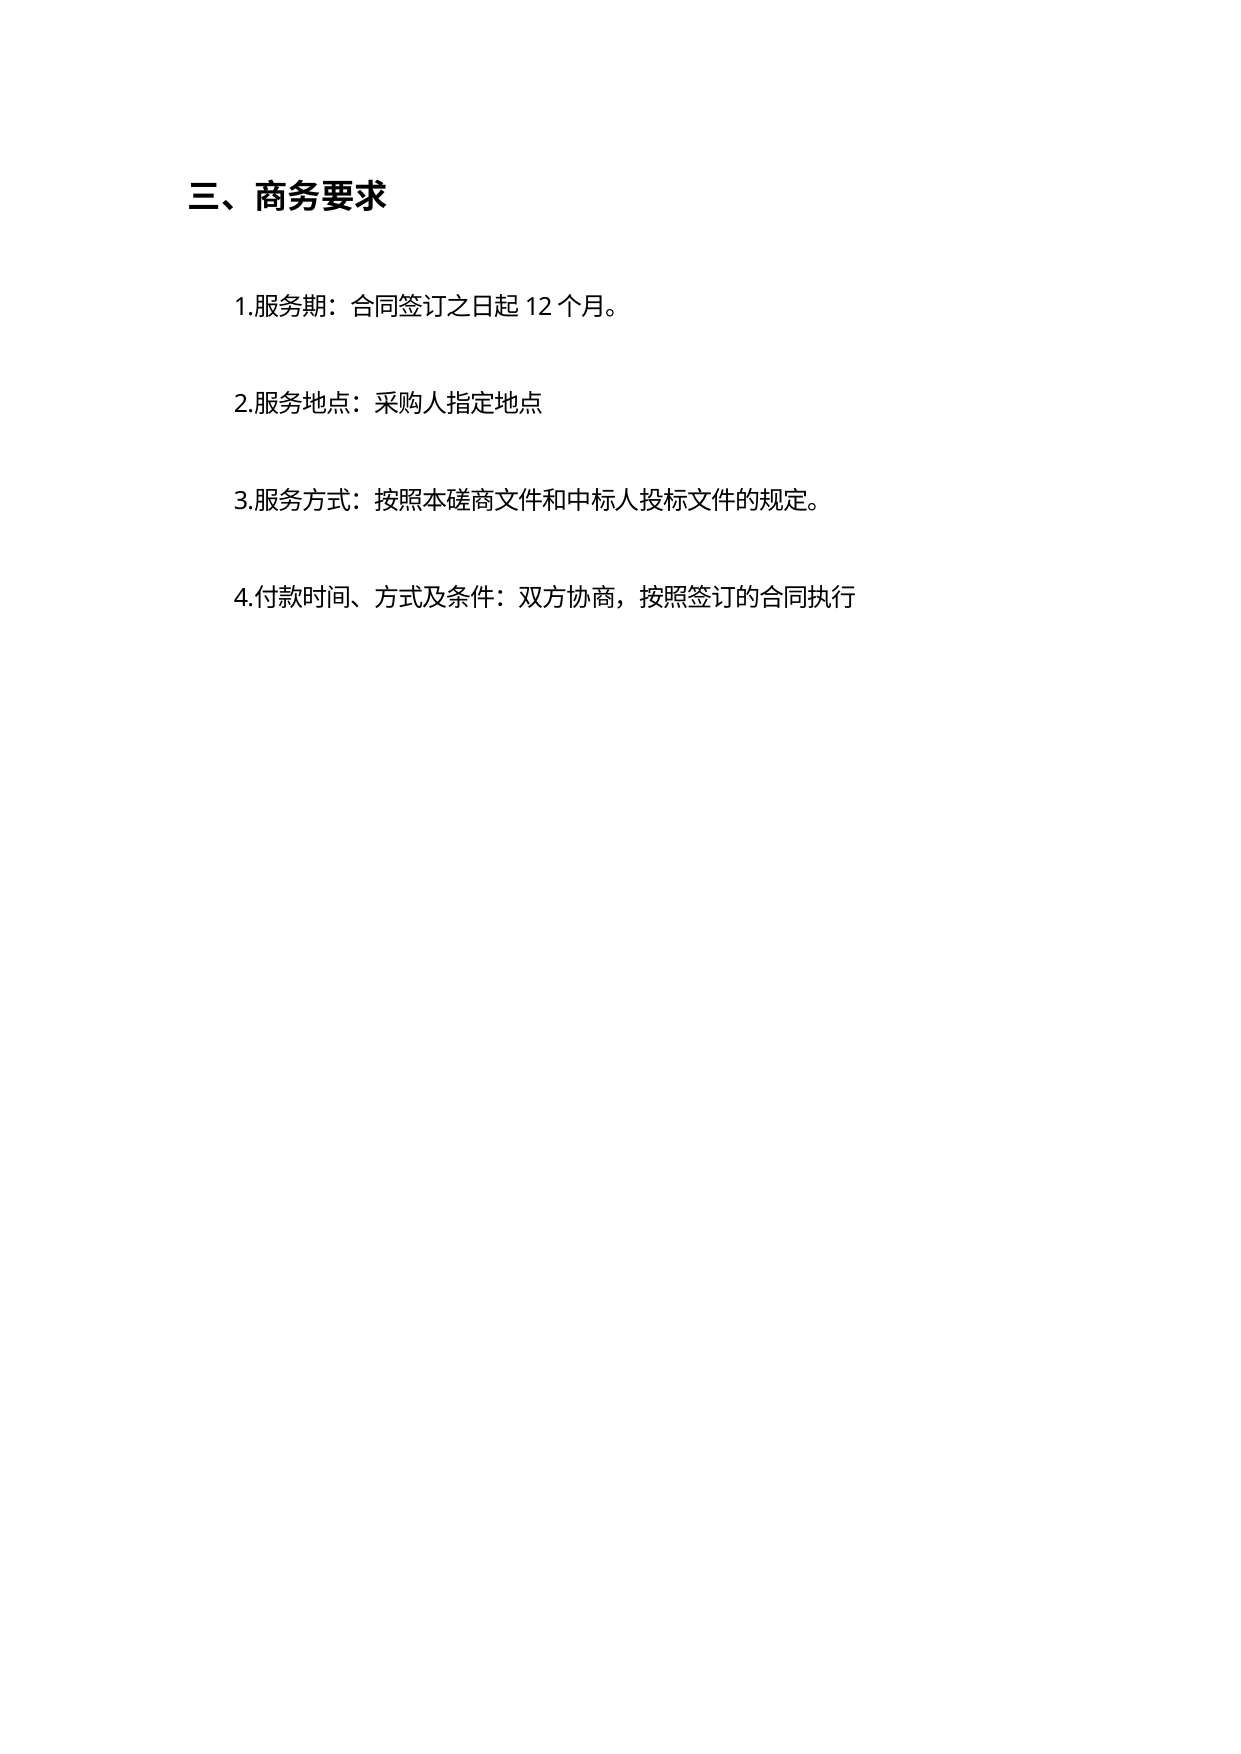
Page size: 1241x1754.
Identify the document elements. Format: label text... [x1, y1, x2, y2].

text 2.服务地点：采购人指定地点 [187, 369, 1053, 434]
text 3.服务方式：按照本磋商文件和中标人投标文件的规定。 [187, 466, 1053, 531]
text 三、商务要求 [187, 162, 1053, 227]
text 1.服务期：合同签订之日起12个月。 [187, 272, 1053, 337]
text 4.付款时间、方式及条件：双方协商，按照签订的合同执行 [187, 563, 1053, 628]
